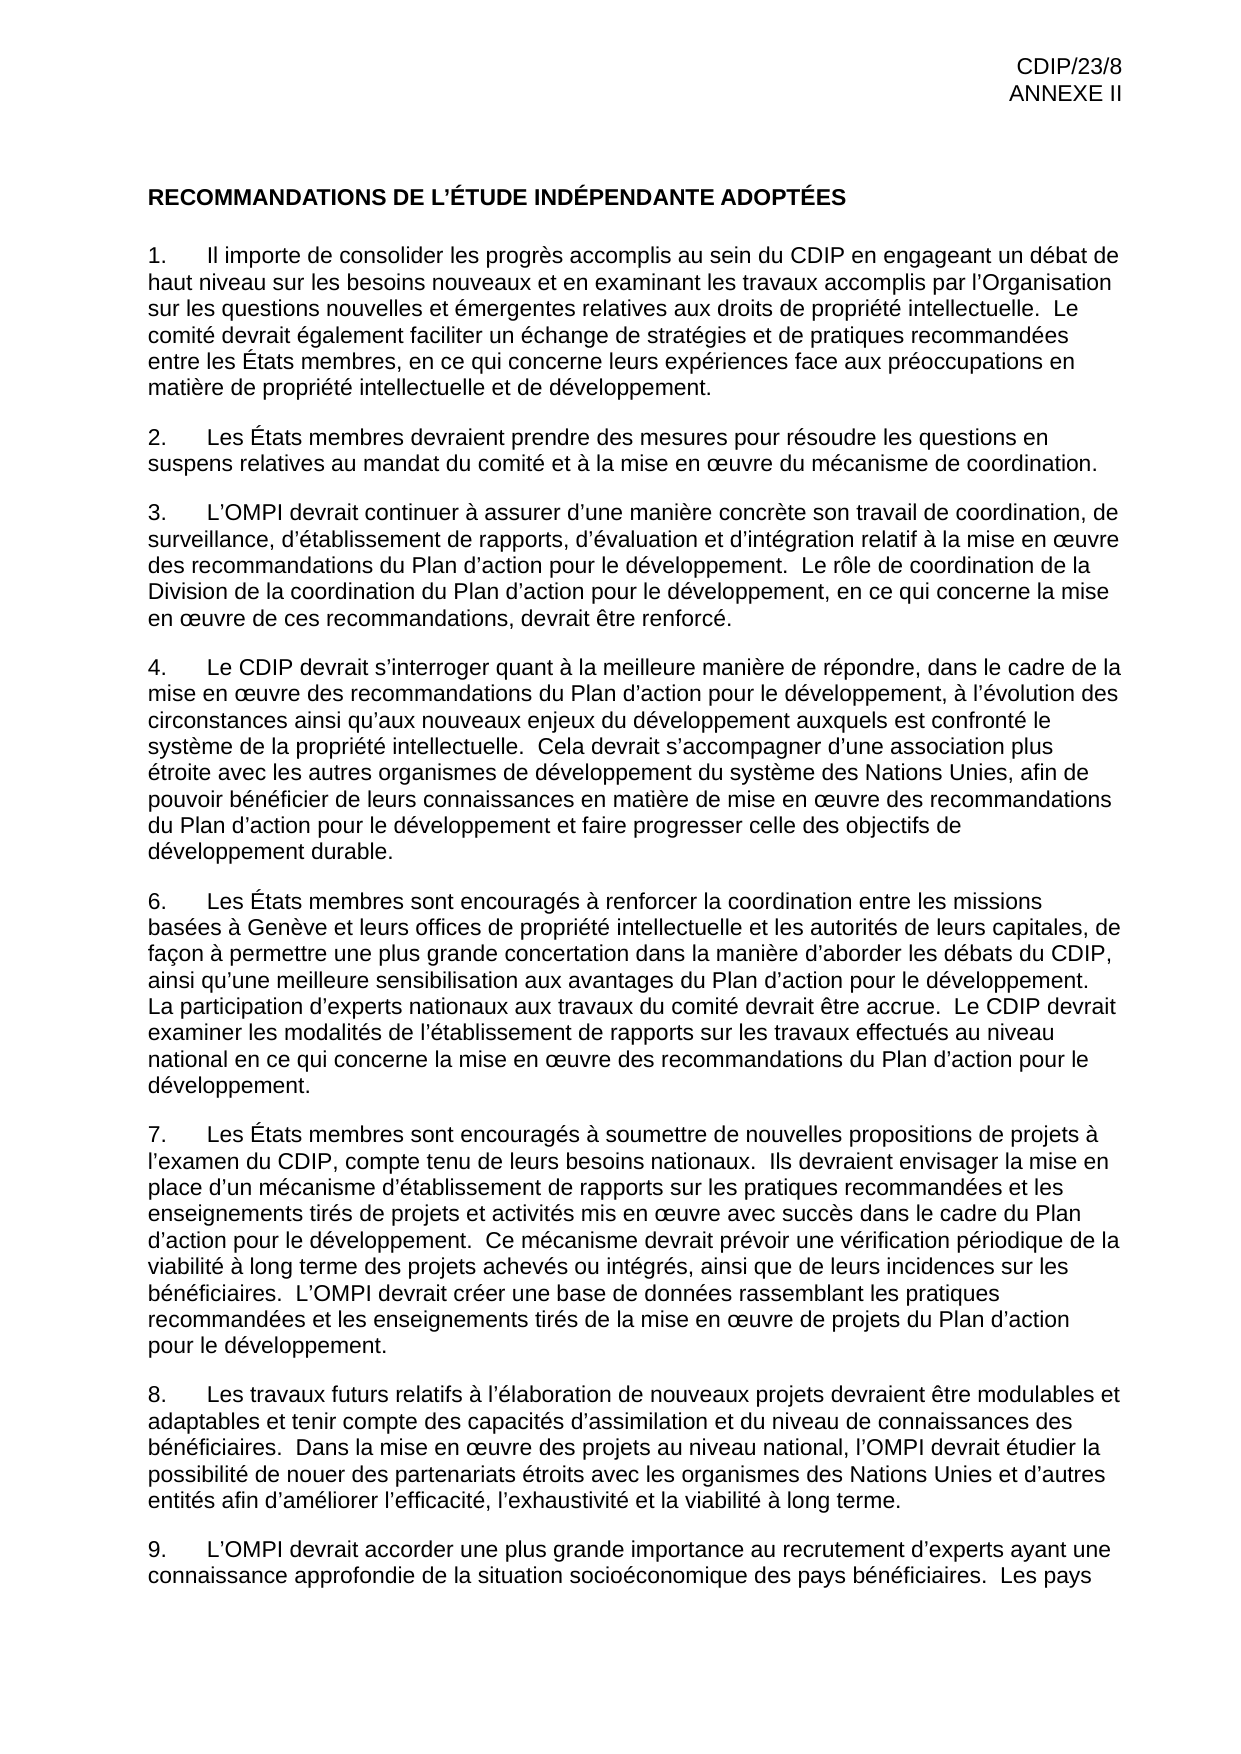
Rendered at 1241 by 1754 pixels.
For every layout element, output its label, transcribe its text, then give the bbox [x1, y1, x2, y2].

list 8. Les travaux futurs relatifs à l’élaboration de nouveaux projets devraient être modulables et adaptables et tenir compte des capacités d’assimilation et du niveau de connaissances des bénéficiaires. Dans la mise en œuvre des projets au niveau national, l’OMPI devrait étudier la possibilité de nouer des partenariats étroits avec les organismes des Nations Unies et d’autres entités afin d’améliorer l’efficacité, l’exhaustivité et la viabilité à long terme. [148, 1381, 1122, 1513]
list 2. Les États membres devraient prendre des mesures pour résoudre les questions en suspens relatives au mandat du comité et à la mise en œuvre du mécanisme de coordination. [148, 423, 1122, 476]
list 7. Les États membres sont encouragés à soumettre de nouvelles propositions de projets à l’examen du CDIP, compte tenu de leurs besoins nationaux. Ils devraient envisager la mise en place d’un mécanisme d’établissement de rapports sur les pratiques recommandées et les enseignements tirés de projets et activités mis en œuvre avec succès dans le cadre du Plan d’action pour le développement. Ce mécanisme devrait prévoir une vérification périodique de la viabilité à long terme des projets achevés ou intégrés, ainsi que de leurs incidences sur les bénéficiaires. L’OMPI devrait créer une base de données rassemblant les pratiques recommandées et les enseignements tirés de la mise en œuvre de projets du Plan d’action pour le développement. [148, 1121, 1122, 1358]
list 6. Les États membres sont encouragés à renforcer la coordination entre les missions basées à Genève et leurs offices de propriété intellectuelle et les autorités de leurs capitales, de façon à permettre une plus grande concertation dans la manière d’aborder les débats du CDIP, ainsi qu’une meilleure sensibilisation aux avantages du Plan d’action pour le développement. La participation d’experts nationaux aux travaux du comité devrait être accrue. Le CDIP devrait examiner les modalités de l’établissement de rapports sur les travaux effectués au niveau national en ce qui concerne la mise en œuvre des recommandations du Plan d’action pour le développement. [148, 888, 1122, 1098]
list 1. Il importe de consolider les progrès accomplis au sein du CDIP en engageant un débat de haut niveau sur les besoins nouveaux et en examinant les travaux accomplis par l’Organisation sur les questions nouvelles et émergentes relatives aux droits de propriété intellectuelle. Le comité devrait également faciliter un échange de stratégies et de pratiques recommandées entre les États membres, en ce qui concerne leurs expériences face aux préoccupations en matière de propriété intellectuelle et de développement. [148, 242, 1122, 401]
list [148, 1536, 1122, 1589]
list 4. Le CDIP devrait s’interroger quant à la meilleure manière de répondre, dans le cadre de la mise en œuvre des recommandations du Plan d’action pour le développement, à l’évolution des circonstances ainsi qu’aux nouveaux enjeux du développement auxquels est confronté le système de la propriété intellectuelle. Cela devrait s’accompagner d’une association plus étroite avec les autres organismes de développement du système des Nations Unies, afin de pouvoir bénéficier de leurs connaissances en matière de mise en œuvre des recommandations du Plan d’action pour le développement et faire progresser celle des objectifs de développement durable. [148, 654, 1122, 865]
list 3. L’OMPI devrait continuer à assurer d’une manière concrète son travail de coordination, de surveillance, d’établissement de rapports, d’évaluation et d’intégration relatif à la mise en œuvre des recommandations du Plan d’action pour le développement. Le rôle de coordination de la Division de la coordination du Plan d’action pour le développement, en ce qui concerne la mise en œuvre de ces recommandations, devrait être renforcé. [148, 499, 1122, 631]
subtitle Recommandations de l’étude indépendante adoptées [148, 183, 1122, 210]
